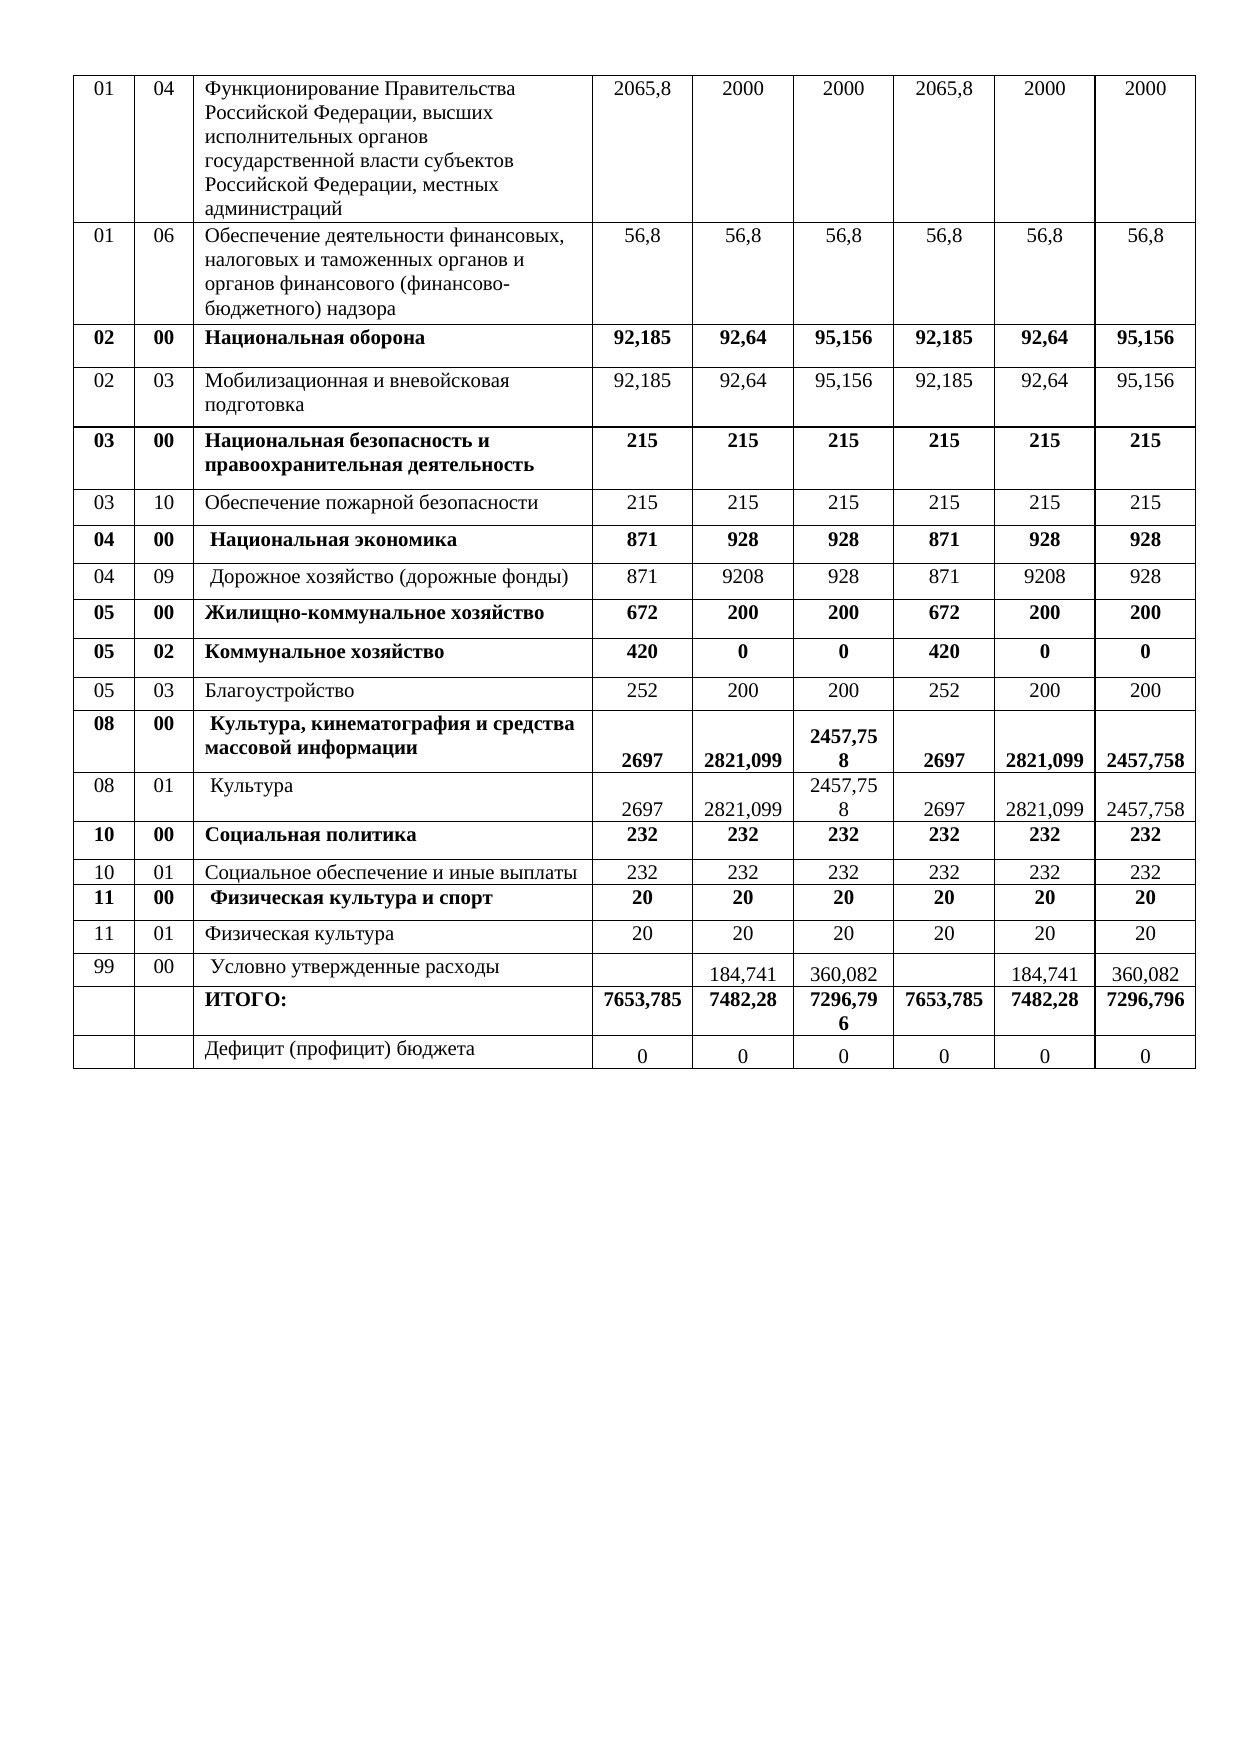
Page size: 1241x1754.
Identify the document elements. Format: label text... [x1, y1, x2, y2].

table_cell Мобилизационная и вневойсковая подготовка [194, 368, 592, 426]
table_cell 03 [74, 428, 134, 489]
table_cell 232 [593, 860, 692, 884]
table_cell 215 [995, 490, 1094, 525]
table_cell 08 [74, 711, 134, 772]
table_cell 00 [135, 885, 193, 920]
table_cell 03 [135, 368, 193, 426]
table_cell 09 [135, 564, 193, 599]
table_cell Национальная безопасность и правоохранительная деятельность [194, 428, 592, 489]
table_cell 215 [693, 428, 793, 489]
table_cell [74, 1036, 134, 1068]
table_cell 20 [894, 921, 994, 953]
table_cell 215 [794, 490, 893, 525]
table_cell Физическая культура и спорт [194, 885, 592, 920]
table_cell 01 [74, 223, 134, 324]
table_cell Культура, кинематография и средства массовой информации [194, 711, 592, 772]
table_cell 04 [135, 76, 193, 222]
table_cell 92,64 [693, 368, 793, 426]
table_cell 215 [995, 428, 1094, 489]
table_cell 2065,8 [894, 76, 994, 222]
table_cell 2821,099 [995, 711, 1094, 772]
table_cell 7296,796 [1096, 987, 1195, 1035]
table_cell 00 [135, 822, 193, 859]
table_cell 56,8 [593, 223, 692, 324]
table_cell 420 [593, 639, 692, 677]
table_cell Коммунальное хозяйство [194, 639, 592, 677]
table_cell 03 [135, 678, 193, 710]
table_cell 252 [894, 678, 994, 710]
table_cell 10 [74, 822, 134, 859]
table_cell 03 [74, 490, 134, 525]
table_cell 2697 [894, 711, 994, 772]
table_cell 56,8 [894, 223, 994, 324]
table_cell 200 [794, 678, 893, 710]
table_cell 232 [894, 822, 994, 859]
table_cell 420 [894, 639, 994, 677]
table_cell 20 [1096, 921, 1195, 953]
table_cell 2821,099 [995, 773, 1094, 821]
table_cell 99 [74, 954, 134, 986]
table_cell 08 [74, 773, 134, 821]
table_cell 232 [693, 822, 793, 859]
table_cell [593, 954, 692, 986]
table_cell 871 [894, 564, 994, 599]
table_cell 928 [1096, 526, 1195, 563]
table_cell 20 [794, 885, 893, 920]
table_cell 672 [894, 600, 994, 638]
table_cell 95,156 [1096, 325, 1195, 367]
table_cell 02 [135, 639, 193, 677]
table_cell 360,082 [794, 954, 893, 986]
table_cell 2000 [1096, 76, 1195, 222]
table_cell Физическая культура [194, 921, 592, 953]
table_cell 200 [693, 600, 793, 638]
table_cell 2000 [995, 76, 1094, 222]
table_cell [894, 954, 994, 986]
table_cell 10 [74, 860, 134, 884]
table_cell 01 [74, 76, 134, 222]
table_cell 2697 [593, 773, 692, 821]
table_cell 20 [593, 921, 692, 953]
table_cell 232 [894, 860, 994, 884]
table_cell 20 [593, 885, 692, 920]
table_cell Дорожное хозяйство (дорожные фонды) [194, 564, 592, 599]
table_cell 56,8 [1096, 223, 1195, 324]
table_cell 215 [794, 428, 893, 489]
table_cell Обеспечение пожарной безопасности [194, 490, 592, 525]
table_cell 92,185 [894, 325, 994, 367]
table_cell 56,8 [995, 223, 1094, 324]
table_cell 20 [995, 885, 1094, 920]
table_cell 200 [995, 678, 1094, 710]
table_cell 0 [995, 1036, 1094, 1068]
table_cell 0 [1096, 1036, 1195, 1068]
table_cell 10 [135, 490, 193, 525]
table_cell 11 [74, 921, 134, 953]
table_cell 92,185 [894, 368, 994, 426]
table_cell 360,082 [1096, 954, 1195, 986]
table_cell 92,64 [995, 368, 1094, 426]
table_cell 215 [593, 428, 692, 489]
table_cell 00 [135, 600, 193, 638]
table_cell 0 [693, 639, 793, 677]
table_cell Национальная оборона [194, 325, 592, 367]
table_cell [135, 987, 193, 1035]
table_cell Функционирование Правительства Российской Федерации, высших исполнительных органов государственной власти субъектов Российской Федерации, местных администраций [194, 76, 592, 222]
table_cell 00 [135, 954, 193, 986]
table_cell 232 [995, 822, 1094, 859]
table_cell 7482,28 [995, 987, 1094, 1035]
table_cell 20 [995, 921, 1094, 953]
table_cell 2457,758 [1096, 711, 1195, 772]
table_cell 215 [1096, 490, 1195, 525]
table_cell 215 [894, 490, 994, 525]
table_cell 00 [135, 325, 193, 367]
table_cell Благоустройство [194, 678, 592, 710]
table_cell 95,156 [1096, 368, 1195, 426]
table_cell Жилищно-коммунальное хозяйство [194, 600, 592, 638]
table_cell 2697 [593, 711, 692, 772]
table_cell Дефицит (профицит) бюджета [194, 1036, 592, 1068]
table_cell 232 [995, 860, 1094, 884]
table_cell 7296,796 [794, 987, 893, 1035]
table_cell Социальная политика [194, 822, 592, 859]
table_cell Условно утвержденные расходы [194, 954, 592, 986]
table_cell 95,156 [794, 325, 893, 367]
table_cell 200 [995, 600, 1094, 638]
table_cell 232 [693, 860, 793, 884]
table_cell 05 [74, 639, 134, 677]
table_cell 95,156 [794, 368, 893, 426]
table_cell 232 [794, 860, 893, 884]
table_cell 92,64 [995, 325, 1094, 367]
table_cell 06 [135, 223, 193, 324]
table_cell 01 [135, 773, 193, 821]
table_cell 184,741 [995, 954, 1094, 986]
table_cell 0 [794, 1036, 893, 1068]
table_cell 0 [894, 1036, 994, 1068]
table_cell 0 [794, 639, 893, 677]
table_cell 2000 [794, 76, 893, 222]
table_cell 184,741 [693, 954, 793, 986]
table_cell 2457,758 [794, 773, 893, 821]
table_cell 200 [1096, 600, 1195, 638]
table_cell 2000 [693, 76, 793, 222]
table_cell 928 [1096, 564, 1195, 599]
table_cell [135, 1036, 193, 1068]
table_cell 232 [1096, 822, 1195, 859]
table_cell 215 [1096, 428, 1195, 489]
table_cell Культура [194, 773, 592, 821]
table_cell 01 [135, 921, 193, 953]
table_cell 9208 [693, 564, 793, 599]
table_cell 01 [135, 860, 193, 884]
table_cell 00 [135, 428, 193, 489]
table_cell 20 [693, 885, 793, 920]
table_cell 0 [1096, 639, 1195, 677]
table_cell 928 [794, 564, 893, 599]
table_cell 0 [693, 1036, 793, 1068]
table_cell 05 [74, 678, 134, 710]
table_cell 232 [794, 822, 893, 859]
table_cell 928 [693, 526, 793, 563]
table_cell 871 [593, 526, 692, 563]
table_cell 200 [794, 600, 893, 638]
table_cell 02 [74, 325, 134, 367]
table_cell 7482,28 [693, 987, 793, 1035]
table_cell 02 [74, 368, 134, 426]
table_cell 20 [1096, 885, 1195, 920]
table_cell 928 [794, 526, 893, 563]
table_cell 7653,785 [593, 987, 692, 1035]
table_cell 215 [593, 490, 692, 525]
table_cell 215 [693, 490, 793, 525]
table_cell 04 [74, 526, 134, 563]
table_cell 56,8 [693, 223, 793, 324]
table_cell 200 [693, 678, 793, 710]
table_cell 00 [135, 526, 193, 563]
table_cell 871 [894, 526, 994, 563]
table_cell 92,185 [593, 325, 692, 367]
table_cell Социальное обеспечение и иные выплаты [194, 860, 592, 884]
table_cell 0 [995, 639, 1094, 677]
table_cell 05 [74, 600, 134, 638]
table_cell 200 [1096, 678, 1195, 710]
table_cell 252 [593, 678, 692, 710]
table_cell 871 [593, 564, 692, 599]
table_cell 92,185 [593, 368, 692, 426]
table_cell 20 [794, 921, 893, 953]
table_cell 232 [1096, 860, 1195, 884]
table_cell 56,8 [794, 223, 893, 324]
table_cell 2457,758 [794, 711, 893, 772]
table_cell ИТОГО: [194, 987, 592, 1035]
table_cell 20 [693, 921, 793, 953]
table_cell 2697 [894, 773, 994, 821]
table_cell 672 [593, 600, 692, 638]
table_cell 928 [995, 526, 1094, 563]
table_cell Обеспечение деятельности финансовых, налоговых и таможенных органов и органов финансового (финансово-бюджетного) надзора [194, 223, 592, 324]
table_cell 0 [593, 1036, 692, 1068]
table_cell [74, 987, 134, 1035]
table_cell 2065,8 [593, 76, 692, 222]
table_cell 11 [74, 885, 134, 920]
table_cell 20 [894, 885, 994, 920]
table_cell 04 [74, 564, 134, 599]
table_cell 9208 [995, 564, 1094, 599]
table_cell 215 [894, 428, 994, 489]
table_cell Национальная экономика [194, 526, 592, 563]
table_cell 2457,758 [1096, 773, 1195, 821]
table_cell 232 [593, 822, 692, 859]
table_cell 2821,099 [693, 773, 793, 821]
table_cell 00 [135, 711, 193, 772]
table_cell 7653,785 [894, 987, 994, 1035]
table_cell 92,64 [693, 325, 793, 367]
table_cell 2821,099 [693, 711, 793, 772]
